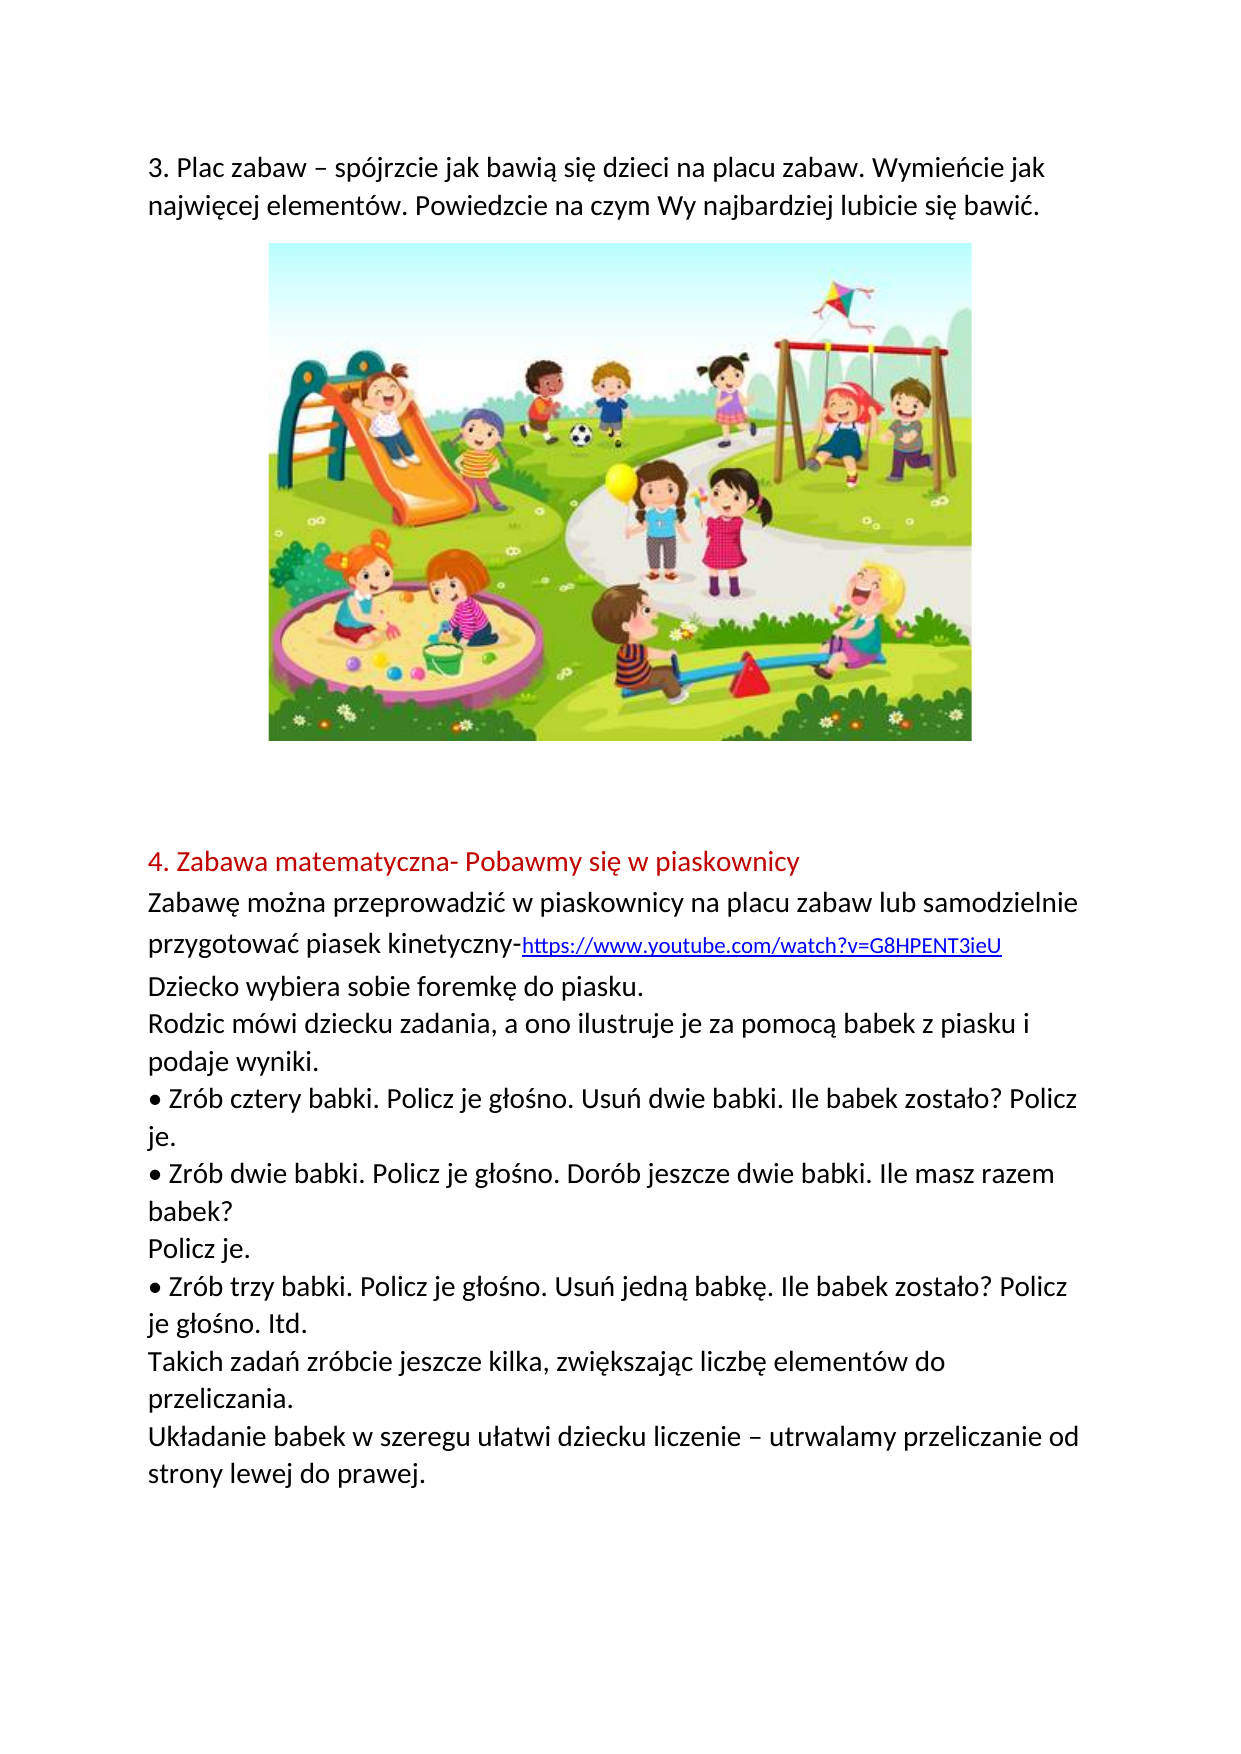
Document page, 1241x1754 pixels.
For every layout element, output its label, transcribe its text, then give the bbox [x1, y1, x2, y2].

text • Zrób cztery babki. Policz je głośno. Usuń dwie babki. Ile babek zostało? Policz je. • Zrób dwie babki. Policz je głośno. Dorób jeszcze dwie babki. Ile masz razem babek? Policz je. • Zrób trzy babki. Policz je głośno. Usuń jedną babkę. Ile babek zostało? Policz je głośno. Itd. [148, 1078, 1093, 1341]
text Zabawę można przeprowadzić w piaskownicy na placu zabaw lub samodzielnie przygotować piasek kinetyczny-https://www.youtube.com/watch?v=G8HPENT3ieU [148, 884, 1093, 961]
picture [268, 243, 972, 741]
text 3. Plac zabaw – spójrzcie jak bawią się dzieci na placu zabaw. Wymieńcie jak najwięcej elementów. Powiedzcie na czym Wy najbardziej lubicie się bawić. [148, 148, 1093, 223]
text Takich zadań zróbcie jeszcze kilka, zwiększając liczbę elementów do przeliczania. Układanie babek w szeregu ułatwi dziecku liczenie – utrwalamy przeliczanie od strony lewej do prawej. [148, 1341, 1093, 1491]
text Dziecko wybiera sobie foremkę do piasku. Rodzic mówi dziecku zadania, a ono ilustruje je za pomocą babek z piasku i podaje wyniki. [148, 966, 1093, 1078]
text 4. Zabawa matematyczna- Pobawmy się w piaskownicy [148, 843, 1093, 879]
